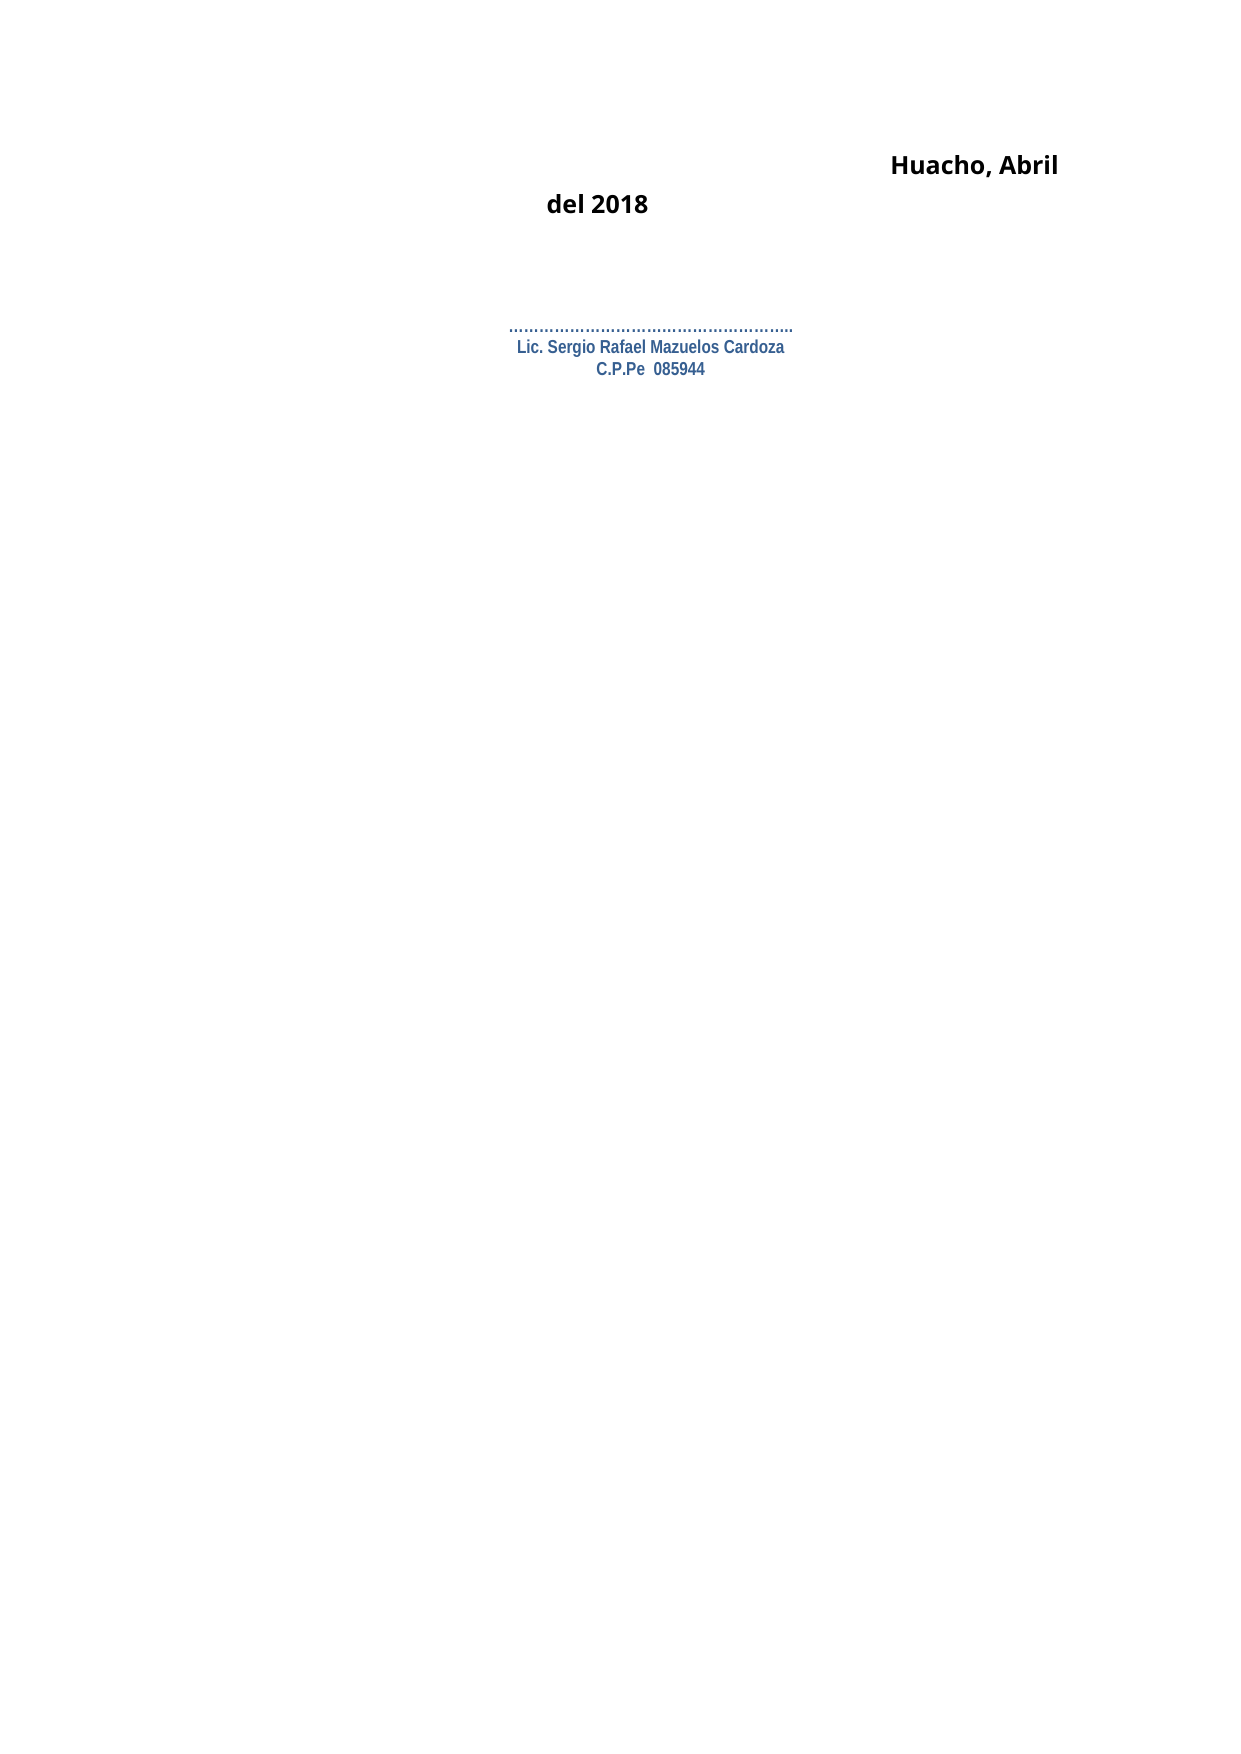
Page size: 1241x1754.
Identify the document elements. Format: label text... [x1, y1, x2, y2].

list Huacho, Abril del 2018 [546, 148, 1063, 221]
